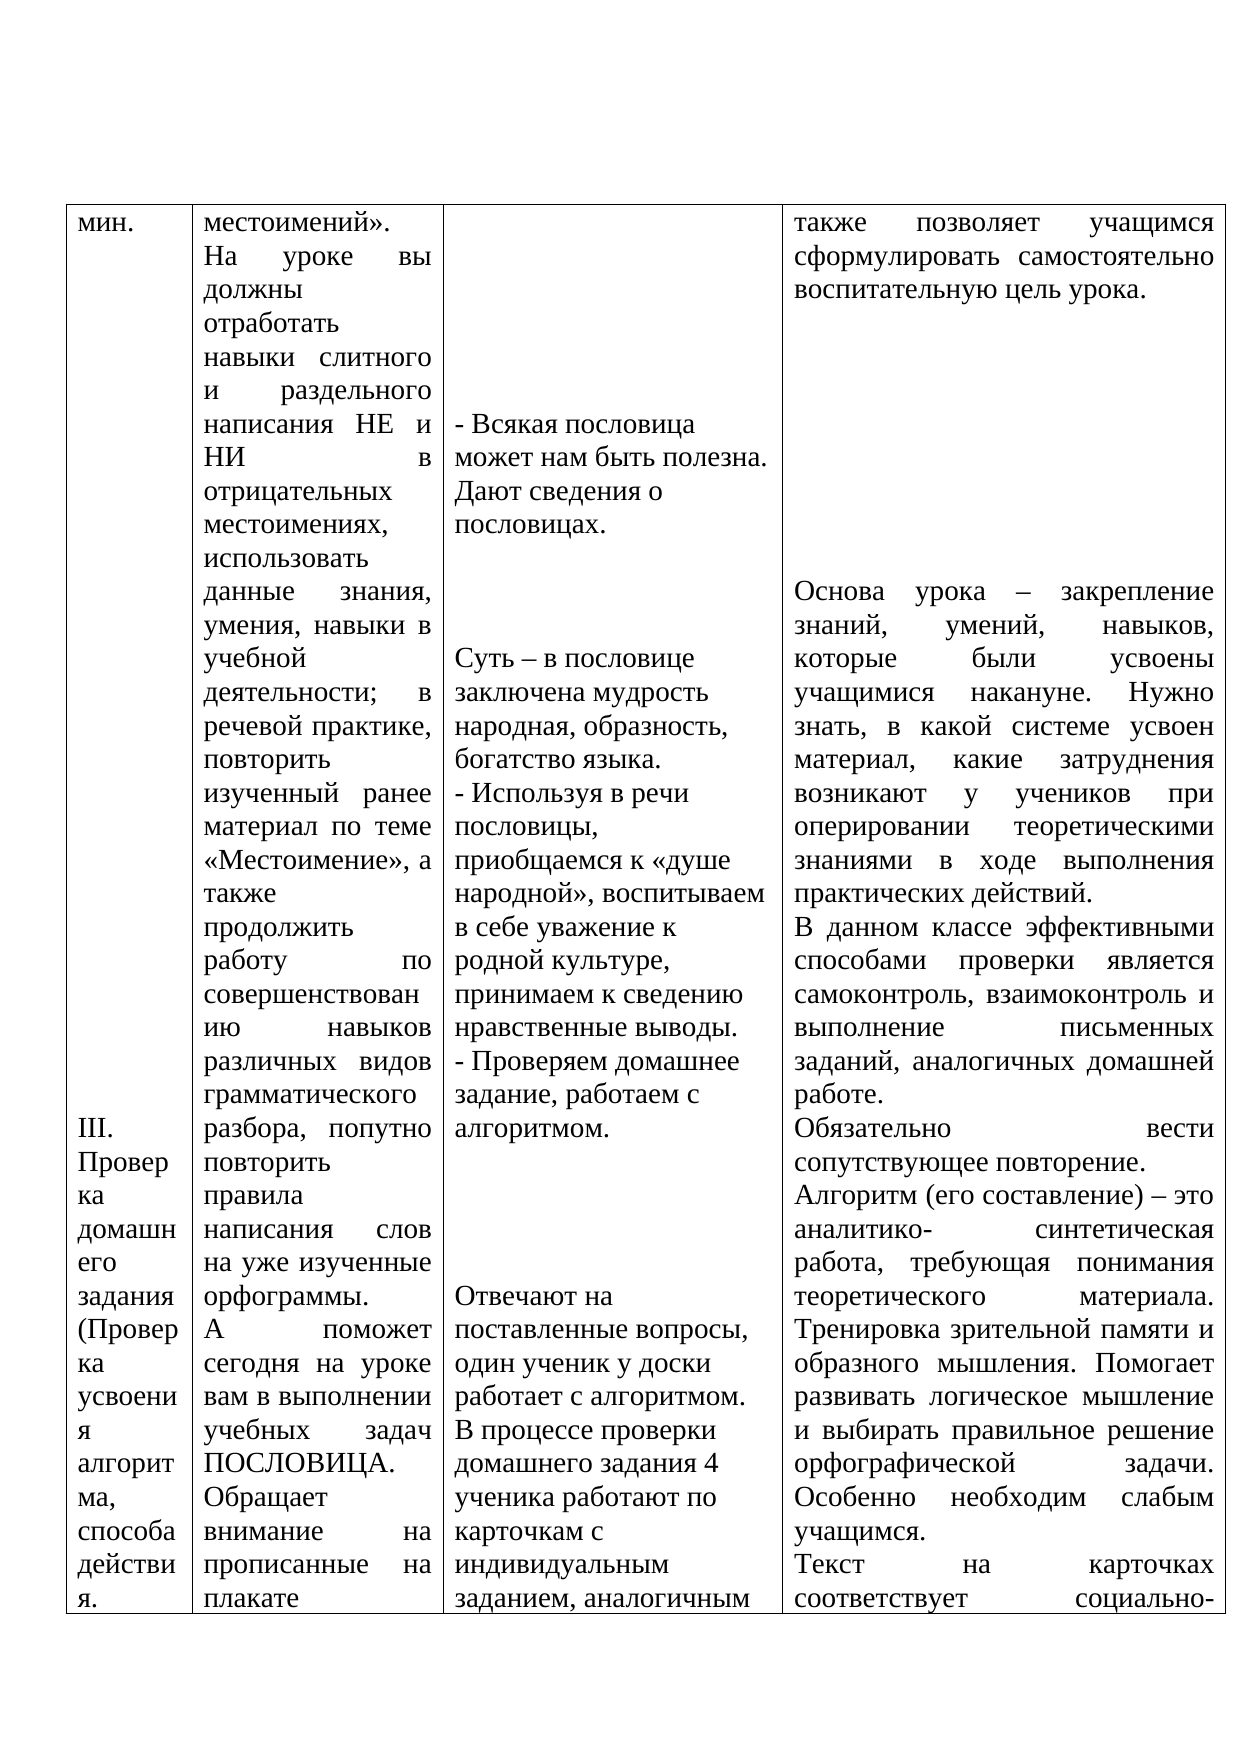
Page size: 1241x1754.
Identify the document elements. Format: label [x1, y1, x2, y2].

table_cell [444, 205, 782, 1613]
table_cell [67, 205, 192, 1613]
table_cell [783, 205, 1225, 1613]
table_cell [193, 205, 443, 1613]
